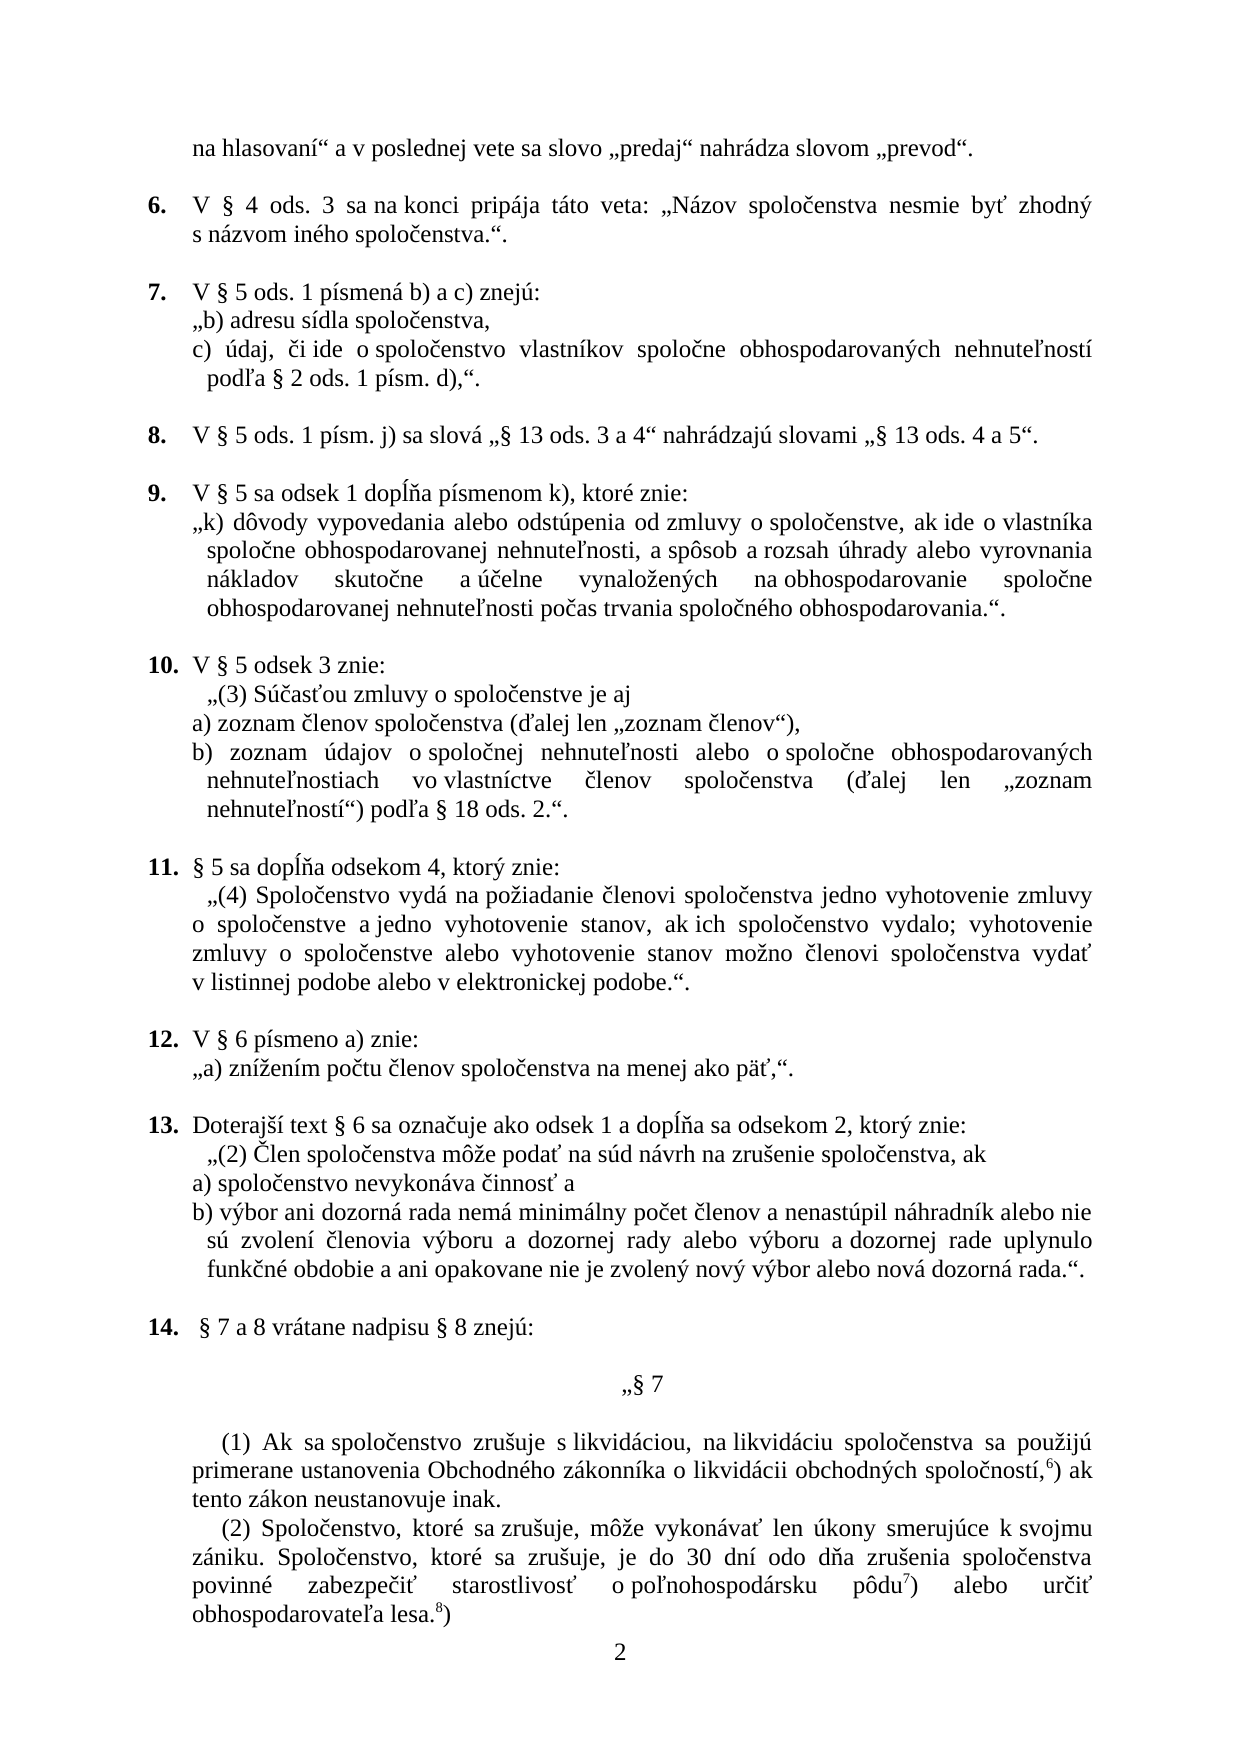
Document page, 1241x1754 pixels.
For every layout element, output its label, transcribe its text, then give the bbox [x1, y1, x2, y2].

list „(2) Člen spoločenstva môže podať na súd návrh na zrušenie spoločenstva, ak [192, 1139, 1093, 1168]
list „a) znížením počtu členov spoločenstva na menej ako päť,“. [192, 1053, 1093, 1082]
list „k) dôvody vypovedania alebo odstúpenia od zmluvy o spoločenstve, ak ide o vlastníka spoločne obhospodarovanej nehnuteľnosti, a spôsob a rozsah úhrady alebo vyrovnania nákladov skutočne a účelne vynaložených na obhospodarovanie spoločne obhospodarovanej nehnuteľnosti počas trvania spoločného obhospodarovania.“. [192, 507, 1093, 622]
list „(4) Spoločenstvo vydá na požiadanie členovi spoločenstva jedno vyhotovenie zmluvy o spoločenstve a jedno vyhotovenie stanov, ak ich spoločenstvo vydalo; vyhotovenie zmluvy o spoločenstve alebo vyhotovenie stanov možno členovi spoločenstva vydať v listinnej podobe alebo v elektronickej podobe.“. [192, 880, 1093, 995]
list V § 5 ods. 1 písm. j) sa slová „§ 13 ods. 3 a 4“ nahrádzajú slovami „§ 13 ods. 4 a 5“. [148, 420, 1093, 449]
list V § 5 odsek 3 znie: [148, 650, 1093, 679]
list V § 5 sa odsek 1 dopĺňa písmenom k), ktoré znie: [148, 478, 1093, 507]
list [148, 133, 1093, 162]
list V § 5 ods. 1 písmená b) a c) znejú: [148, 277, 1093, 305]
list (1) Ak sa spoločenstvo zrušuje s likvidáciou, na likvidáciu spoločenstva sa použijú primerane ustanovenia Obchodného zákonníka o likvidácii obchodných spoločností,6) ak tento zákon neustanovuje inak. [192, 1427, 1093, 1513]
list a) spoločenstvo nevykonáva činnosť a [192, 1168, 1093, 1197]
list (2) Spoločenstvo, ktoré sa zrušuje, môže vykonávať len úkony smerujúce k svojmu zániku. Spoločenstvo, ktoré sa zrušuje, je do 30 dní odo dňa zrušenia spoločenstva povinné zabezpečiť starostlivosť o poľnohospodársku pôdu7) alebo určiť obhospodarovateľa lesa.8) [192, 1513, 1093, 1628]
list b) výbor ani dozorná rada nemá minimálny počet členov a nenastúpil náhradník alebo nie sú zvolení členovia výboru a dozornej rady alebo výboru a dozornej rade uplynulo funkčné obdobie a ani opakovane nie je zvolený nový výbor alebo nová dozorná rada.“. [192, 1197, 1093, 1283]
list Doterajší text § 6 sa označuje ako odsek 1 a dopĺňa sa odsekom 2, ktorý znie: [148, 1110, 1093, 1139]
list § 7 a 8 vrátane nadpisu § 8 znejú: [148, 1312, 1093, 1340]
list „b) adresu sídla spoločenstva, [192, 305, 1093, 334]
list a) zoznam členov spoločenstva (ďalej len „zoznam členov“), [192, 708, 1093, 737]
list V § 6 písmeno a) znie: [148, 1024, 1093, 1053]
list b) zoznam údajov o spoločnej nehnuteľnosti alebo o spoločne obhospodarovaných nehnuteľnostiach vo vlastníctve členov spoločenstva (ďalej len „zoznam nehnuteľností“) podľa § 18 ods. 2.“. [192, 737, 1093, 823]
list § 5 sa dopĺňa odsekom 4, ktorý znie: [148, 852, 1093, 880]
list V § 4 ods. 3 sa na konci pripája táto veta: „Názov spoločenstva nesmie byť zhodný s názvom iného spoločenstva.“. [148, 190, 1093, 248]
list „(3) Súčasťou zmluvy o spoločenstve je aj [192, 679, 1093, 708]
list „§ 7 [192, 1369, 1093, 1398]
list c) údaj, či ide o spoločenstvo vlastníkov spoločne obhospodarovaných nehnuteľností podľa § 2 ods. 1 písm. d),“. [192, 334, 1093, 392]
